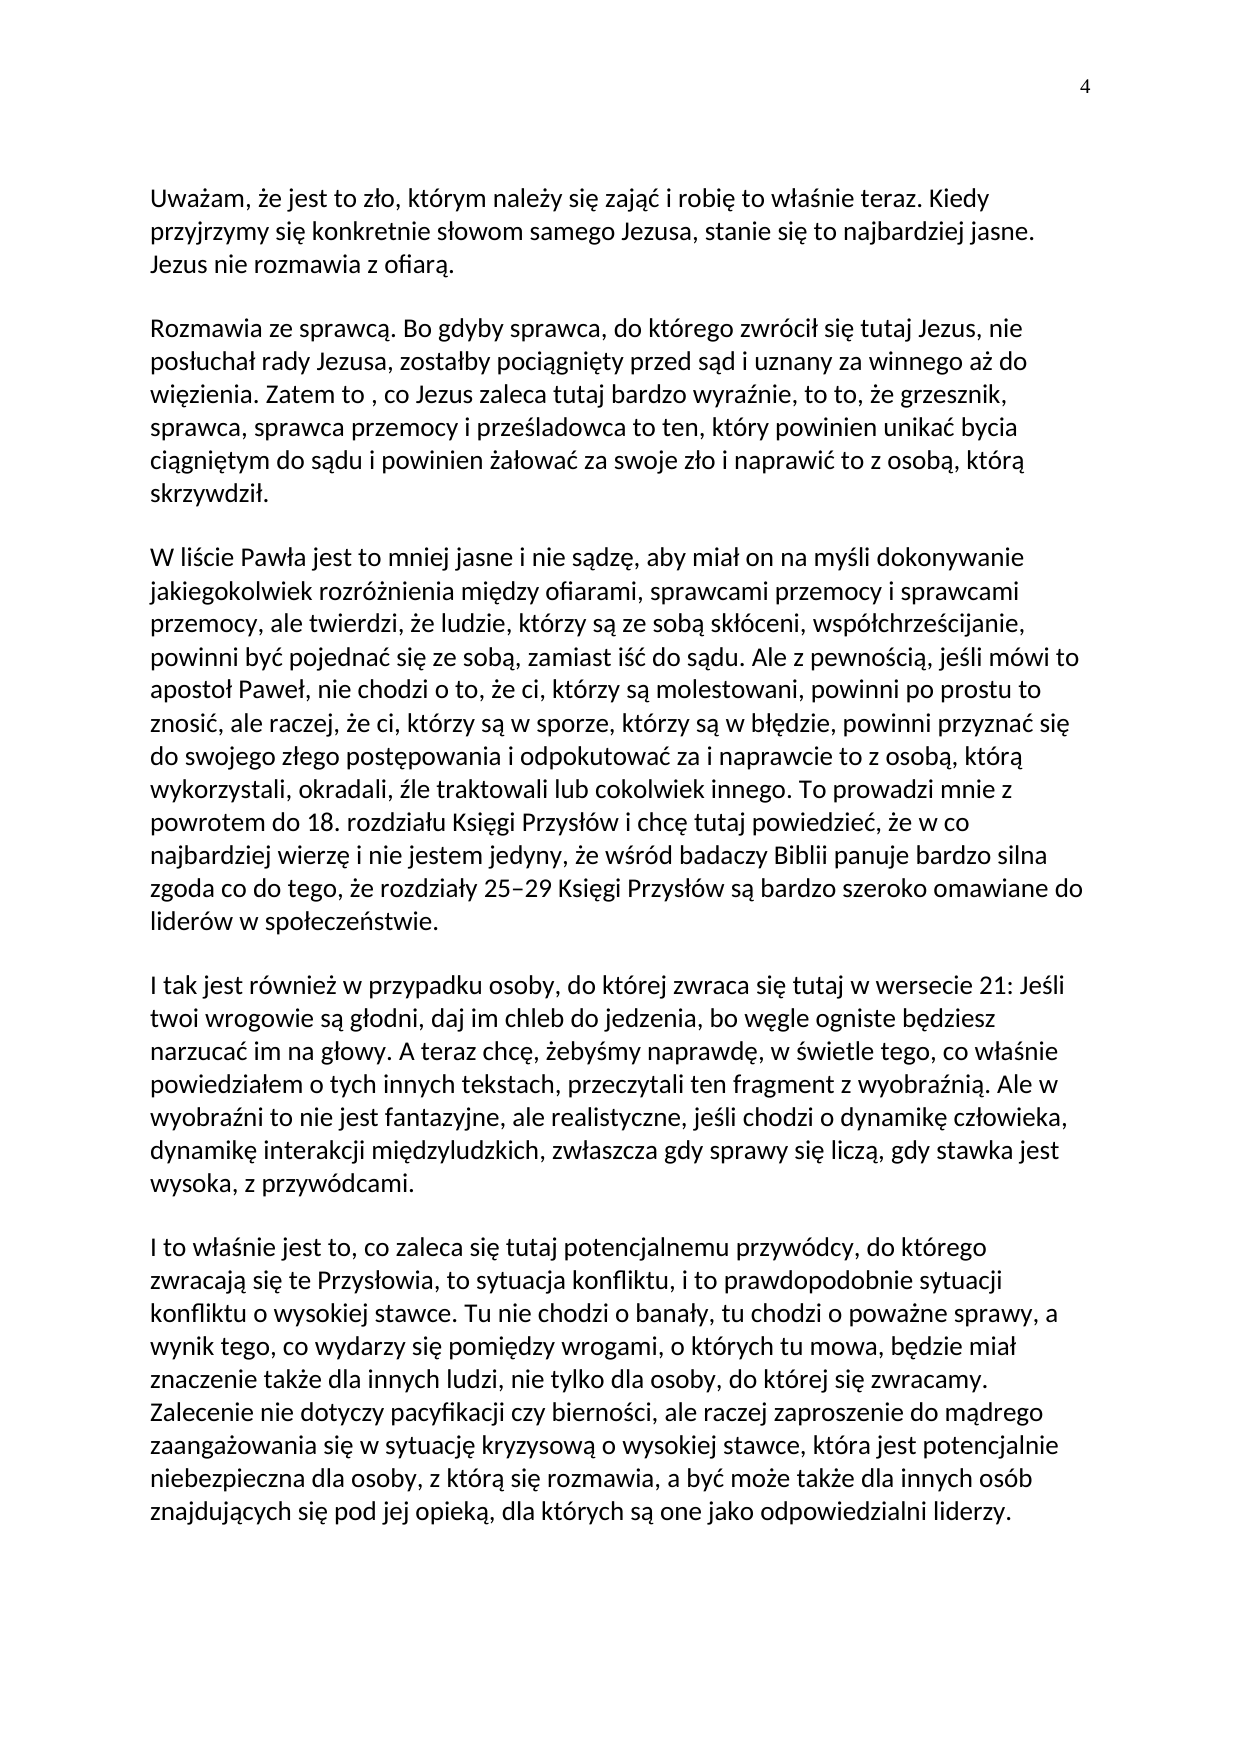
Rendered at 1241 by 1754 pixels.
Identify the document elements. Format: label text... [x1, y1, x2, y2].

text W liście Pawła jest to mniej jasne i nie sądzę, aby miał on na myśli dokonywanie jakiegokolwiek rozróżnienia między ofiarami, sprawcami przemocy i sprawcami przemocy, ale twierdzi, że ludzie, którzy są ze sobą skłóceni, współchrześcijanie, powinni być pojednać się ze sobą, zamiast iść do sądu. Ale z pewnością, jeśli mówi to apostoł Paweł, nie chodzi o to, że ci, którzy są molestowani, powinni po prostu to znosić, ale raczej, że ci, którzy są w sporze, którzy są w błędzie, powinni przyznać się do swojego złego postępowania i odpokutować za i naprawcie to z osobą, którą wykorzystali, okradali, źle traktowali lub cokolwiek innego. To prowadzi mnie z powrotem do 18. rozdziału Księgi Przysłów i chcę tutaj powiedzieć, że w co najbardziej wierzę i nie jestem jedyny, że wśród badaczy Biblii panuje bardzo silna zgoda co do tego, że rozdziały 25–29 Księgi Przysłów są bardzo szeroko omawiane do liderów w społeczeństwie. [150, 541, 1090, 937]
text I to właśnie jest to, co zaleca się tutaj potencjalnemu przywódcy, do którego zwracają się te Przysłowia, to sytuacja konfliktu, i to prawdopodobnie sytuacji konfliktu o wysokiej stawce. Tu nie chodzi o banały, tu chodzi o poważne sprawy, a wynik tego, co wydarzy się pomiędzy wrogami, o których tu mowa, będzie miał znaczenie także dla innych ludzi, nie tylko dla osoby, do której się zwracamy. Zalecenie nie dotyczy pacyfikacji czy bierności, ale raczej zaproszenie do mądrego zaangażowania się w sytuację kryzysową o wysokiej stawce, która jest potencjalnie niebezpieczna dla osoby, z którą się rozmawia, a być może także dla innych osób znajdujących się pod jej opieką, dla których są one jako odpowiedzialni liderzy. [150, 1230, 1090, 1527]
text Uważam, że jest to zło, którym należy się zająć i robię to właśnie teraz. Kiedy przyjrzymy się konkretnie słowom samego Jezusa, stanie się to najbardziej jasne. Jezus nie rozmawia z ofiarą. [150, 181, 1090, 280]
text I tak jest również w przypadku osoby, do której zwraca się tutaj w wersecie 21: Jeśli twoi wrogowie są głodni, daj im chleb do jedzenia, bo węgle ogniste będziesz narzucać im na głowy. A teraz chcę, żebyśmy naprawdę, w świetle tego, co właśnie powiedziałem o tych innych tekstach, przeczytali ten fragment z wyobraźnią. Ale w wyobraźni to nie jest fantazyjne, ale realistyczne, jeśli chodzi o dynamikę człowieka, dynamikę interakcji międzyludzkich, zwłaszcza gdy sprawy się liczą, gdy stawka jest wysoka, z przywódcami. [150, 968, 1090, 1199]
text Rozmawia ze sprawcą. Bo gdyby sprawca, do którego zwrócił się tutaj Jezus, nie posłuchał rady Jezusa, zostałby pociągnięty przed sąd i uznany za winnego aż do więzienia. Zatem to , co Jezus zaleca tutaj bardzo wyraźnie, to to, że grzesznik, sprawca, sprawca przemocy i prześladowca to ten, który powinien unikać bycia ciągniętym do sądu i powinien żałować za swoje zło i naprawić to z osobą, którą skrzywdził. [150, 311, 1090, 509]
